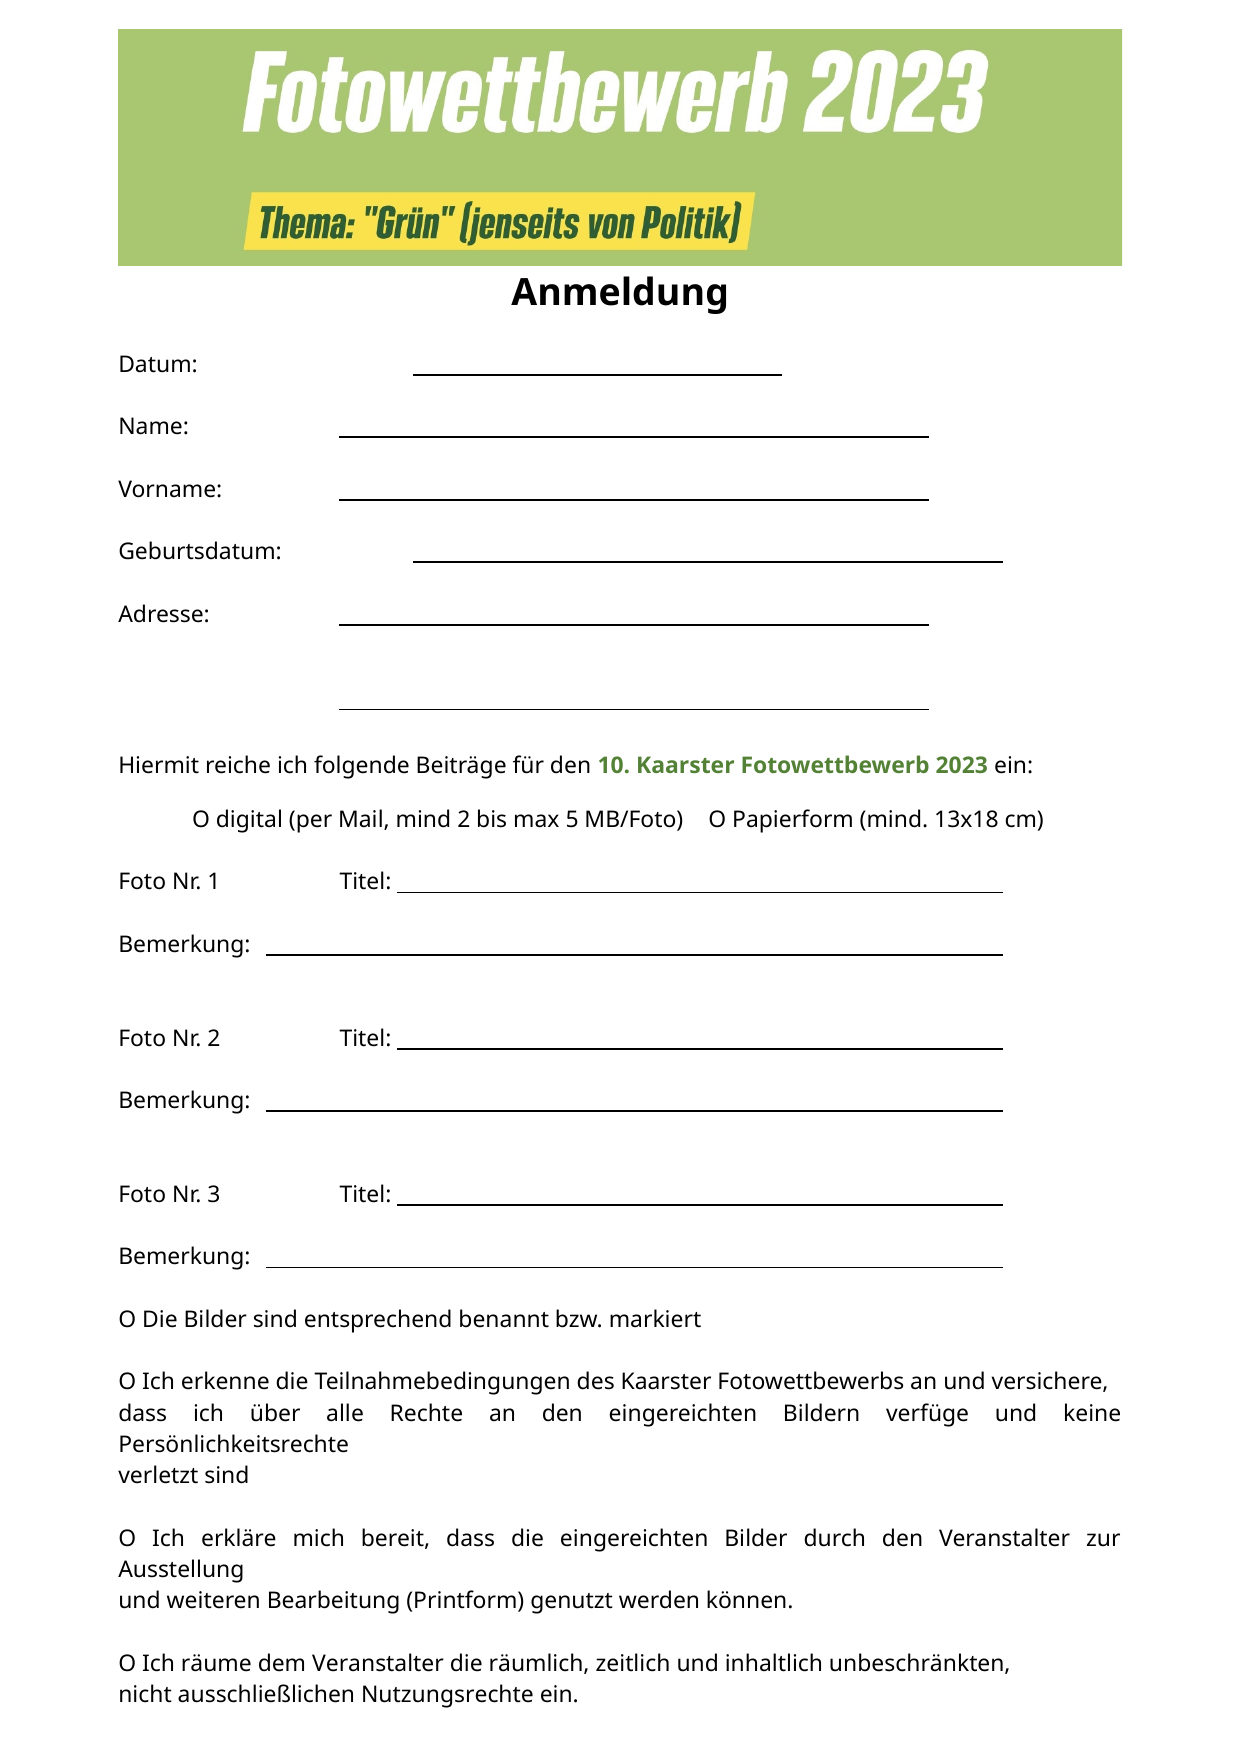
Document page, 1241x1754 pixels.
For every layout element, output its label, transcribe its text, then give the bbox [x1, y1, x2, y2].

subtitle Foto Nr. 3 Titel: [118, 1178, 1122, 1209]
subtitle Adresse: [118, 597, 1122, 629]
subtitle Datum: [118, 347, 1122, 379]
text O Ich räume dem Veranstalter die räumlich, zeitlich und inhaltlich unbeschränkten, [118, 1646, 1122, 1678]
subtitle Name: [118, 410, 1122, 441]
subtitle Bemerkung: [118, 928, 1122, 959]
subtitle Anmeldung [118, 266, 1122, 316]
subtitle O digital (per Mail, mind 2 bis max 5 MB/Foto) O Papierform (mind. 13x18 cm) [118, 803, 1122, 834]
subtitle Foto Nr. 1 Titel: [118, 865, 1122, 896]
subtitle Foto Nr. 2 Titel: [118, 1021, 1122, 1053]
subtitle verletzt sind [118, 1459, 1122, 1490]
subtitle dass ich über alle Rechte an den eingereichten Bildern verfüge und keine Persönlichkeitsrechte [118, 1396, 1122, 1459]
subtitle Bemerkung: [118, 1084, 1122, 1115]
subtitle Vorname: [118, 472, 1122, 504]
subtitle O Ich erkläre mich bereit, dass die eingereichten Bilder durch den Veranstalter zur Ausstellung [118, 1521, 1122, 1584]
subtitle Geburtsdatum: [118, 535, 1122, 566]
subtitle O Ich erkenne die Teilnahmebedingungen des Kaarster Fotowettbewerbs an und versichere, [118, 1365, 1122, 1396]
picture [118, 29, 1123, 266]
text nicht ausschließlichen Nutzungsrechte ein. [118, 1678, 1122, 1709]
subtitle Bemerkung: [118, 1240, 1122, 1271]
subtitle O Die Bilder sind entsprechend benannt bzw. markiert [118, 1303, 1122, 1334]
subtitle und weiteren Bearbeitung (Printform) genutzt werden können. [118, 1584, 1122, 1615]
subtitle Hiermit reiche ich folgende Beiträge für den 10. Kaarster Fotowettbewerb 2023 ein: [118, 749, 1122, 780]
